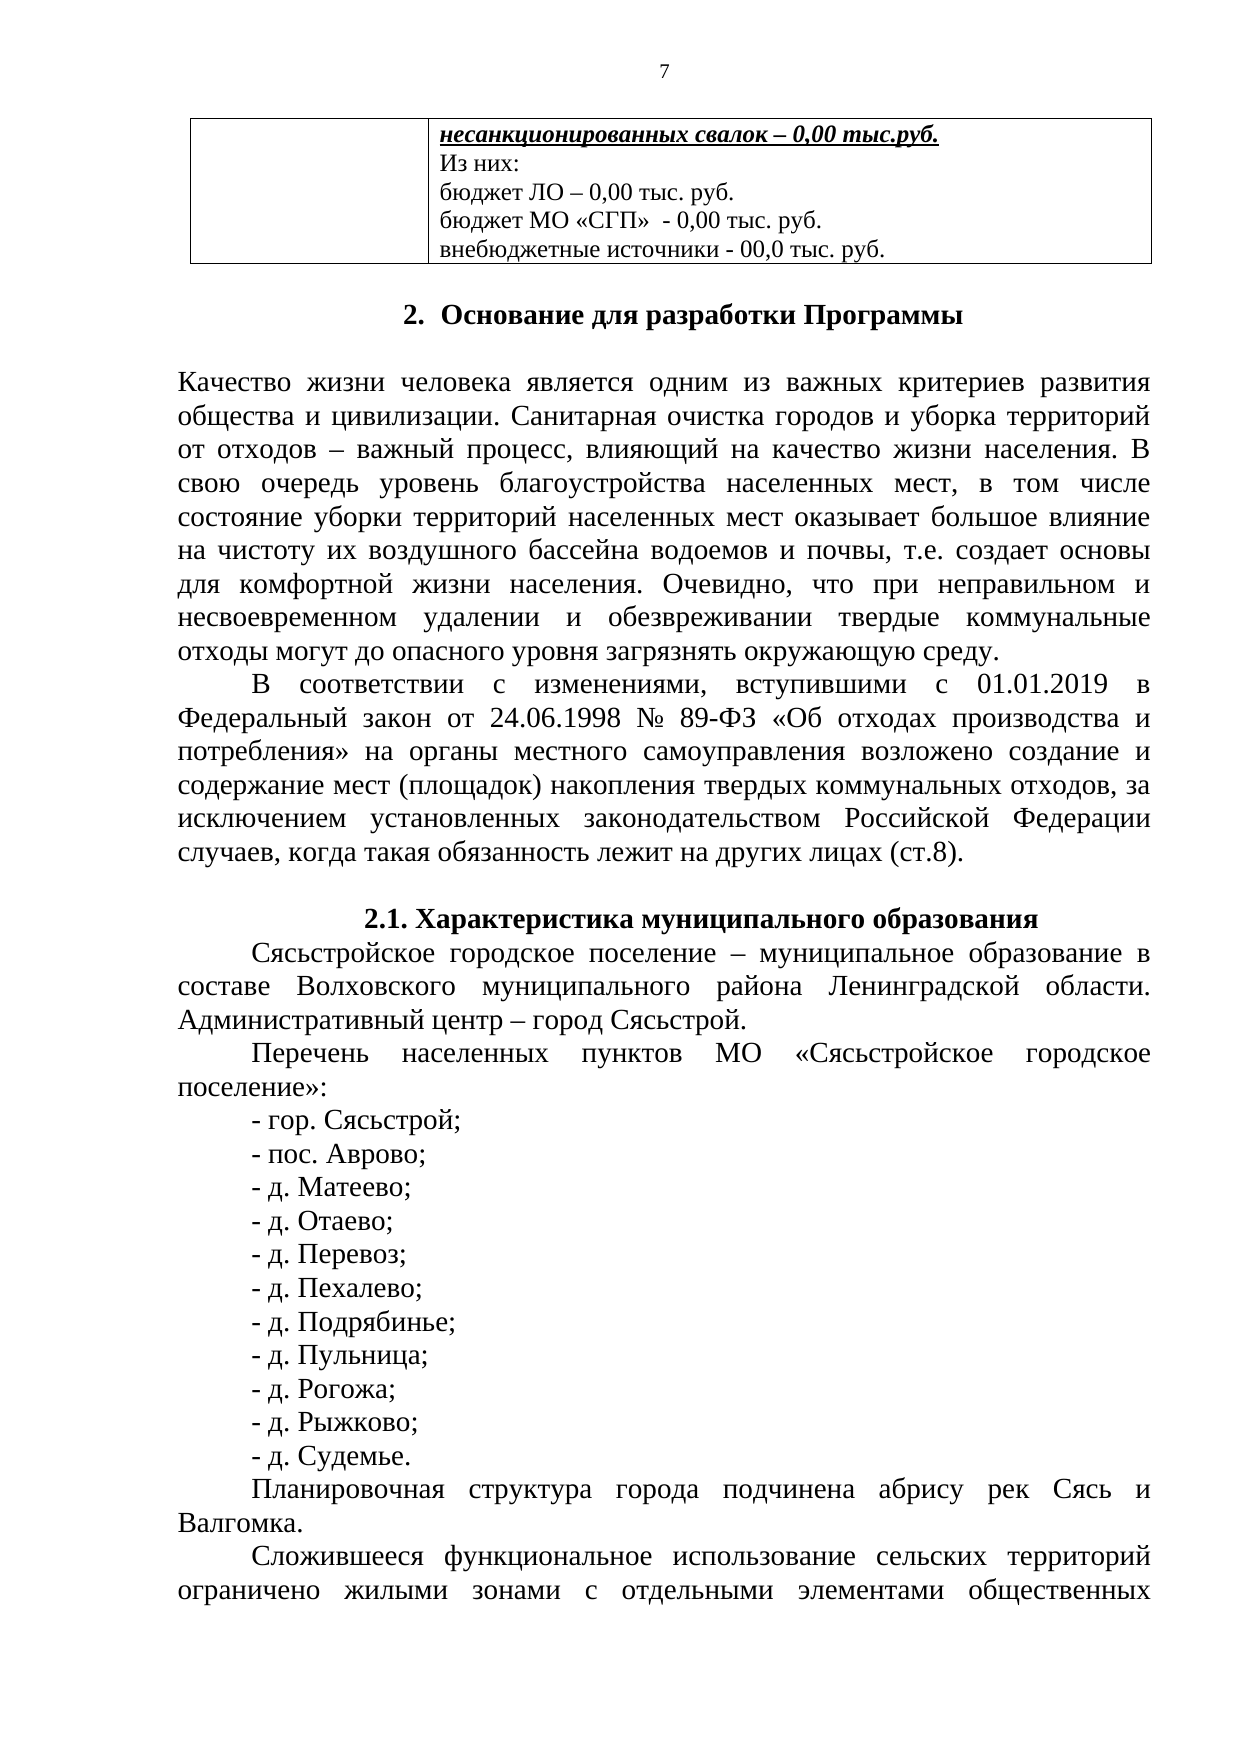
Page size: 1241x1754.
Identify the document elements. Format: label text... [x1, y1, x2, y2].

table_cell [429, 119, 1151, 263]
text - пос. Аврово; [177, 1136, 1152, 1169]
text - д. Матеево; [177, 1169, 1152, 1203]
list Основание для разработки Программы [215, 297, 1152, 331]
text Сясьстройское городское поселение – муниципальное образование в составе Волховского муниципального района Ленинградской области. Административный центр – город Сясьстрой. [177, 935, 1152, 1035]
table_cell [191, 119, 428, 263]
text - д. Рогожа; [177, 1371, 1152, 1404]
text - д. Подрябинье; [177, 1304, 1152, 1337]
text В соответствии с изменениями, вступившими с 01.01.2019 в Федеральный закон от 24.06.1998 № 89-ФЗ «Об отходах производства и потребления» на органы местного самоуправления возложено создание и содержание мест (площадок) накопления твердых коммунальных отходов, за исключением установленных законодательством Российской Федерации случаев, когда такая обязанность лежит на других лицах (ст.8). [177, 666, 1152, 868]
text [177, 1538, 1152, 1606]
text - д. Судемье. [177, 1438, 1152, 1471]
text 2.1. Характеристика муниципального образования [177, 901, 1152, 935]
text - д. Отаево; [177, 1203, 1152, 1237]
text - д. Пульница; [177, 1337, 1152, 1371]
text Планировочная структура города подчинена абрису рек Сясь и Валгомка. [177, 1471, 1152, 1538]
text - д. Пехалево; [177, 1270, 1152, 1304]
text Качество жизни человека является одним из важных критериев развития общества и цивилизации. Санитарная очистка городов и уборка территорий от отходов – важный процесс, влияющий на качество жизни населения. В свою очередь уровень благоустройства населенных мест, в том числе состояние уборки территорий населенных мест оказывает большое влияние на чистоту их воздушного бассейна водоемов и почвы, т.е. создает основы для комфортной жизни населения. Очевидно, что при неправильном и несвоевременном удалении и обезвреживании твердые коммунальные отходы могут до опасного уровня загрязнять окружающую среду. [177, 364, 1152, 666]
text - д. Перевоз; [177, 1237, 1152, 1270]
text - гор. Сясьстрой; [177, 1102, 1152, 1136]
text - д. Рыжково; [177, 1404, 1152, 1438]
text Перечень населенных пунктов МО «Сясьстройское городское поселение»: [177, 1035, 1152, 1102]
